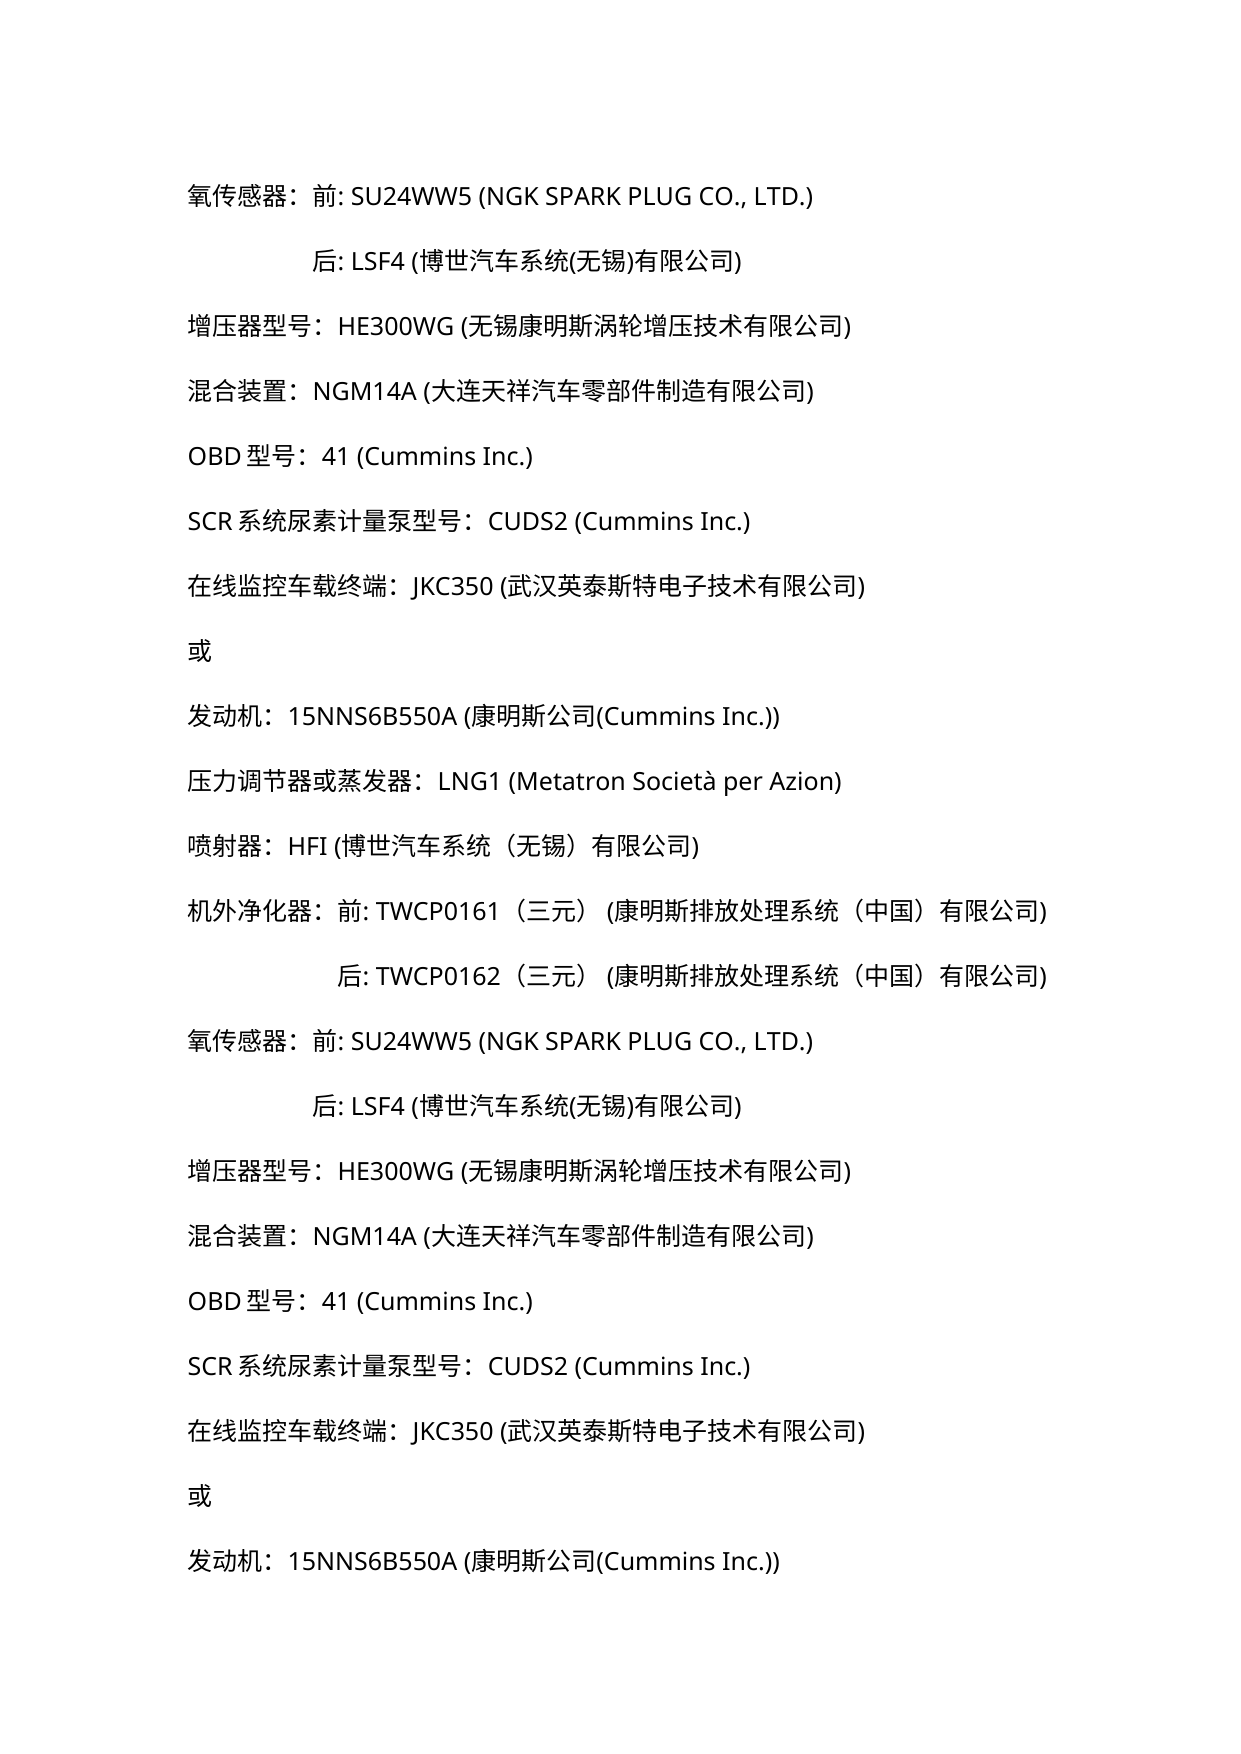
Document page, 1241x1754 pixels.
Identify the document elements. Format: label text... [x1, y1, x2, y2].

text 后: LSF4 (博世汽车系统(无锡)有限公司) [187, 227, 1053, 292]
text 氧传感器：前: SU24WW5 (NGK SPARK PLUG CO., LTD.) [187, 162, 1053, 227]
text 后: TWCP0162（三元） (康明斯排放处理系统（中国）有限公司) [187, 942, 1053, 1007]
text 后: LSF4 (博世汽车系统(无锡)有限公司) [187, 1072, 1053, 1137]
text 氧传感器：前: SU24WW5 (NGK SPARK PLUG CO., LTD.) [187, 1007, 1053, 1072]
text 增压器型号：HE300WG (无锡康明斯涡轮增压技术有限公司) [187, 1137, 1053, 1202]
text OBD型号：41 (Cummins Inc.) [187, 1267, 1053, 1332]
text OBD型号：41 (Cummins Inc.) [187, 422, 1053, 487]
text SCR系统尿素计量泵型号：CUDS2 (Cummins Inc.) [187, 487, 1053, 552]
text SCR系统尿素计量泵型号：CUDS2 (Cummins Inc.) [187, 1332, 1053, 1397]
text 或 [187, 1462, 1053, 1527]
text 喷射器：HFI (博世汽车系统（无锡）有限公司) [187, 812, 1053, 877]
text 混合装置：NGM14A (大连天祥汽车零部件制造有限公司) [187, 1202, 1053, 1267]
text 发动机：15NNS6B550A (康明斯公司(Cummins Inc.)) [187, 682, 1053, 747]
text 混合装置：NGM14A (大连天祥汽车零部件制造有限公司) [187, 357, 1053, 422]
text 在线监控车载终端：JKC350 (武汉英泰斯特电子技术有限公司) [187, 1397, 1053, 1462]
text 机外净化器：前: TWCP0161（三元） (康明斯排放处理系统（中国）有限公司) [187, 877, 1053, 942]
text 在线监控车载终端：JKC350 (武汉英泰斯特电子技术有限公司) [187, 552, 1053, 617]
text 增压器型号：HE300WG (无锡康明斯涡轮增压技术有限公司) [187, 292, 1053, 357]
text 发动机：15NNS6B550A (康明斯公司(Cummins Inc.)) [187, 1527, 1053, 1592]
text 压力调节器或蒸发器：LNG1 (Metatron Società per Azion) [187, 747, 1053, 812]
text 或 [187, 617, 1053, 682]
